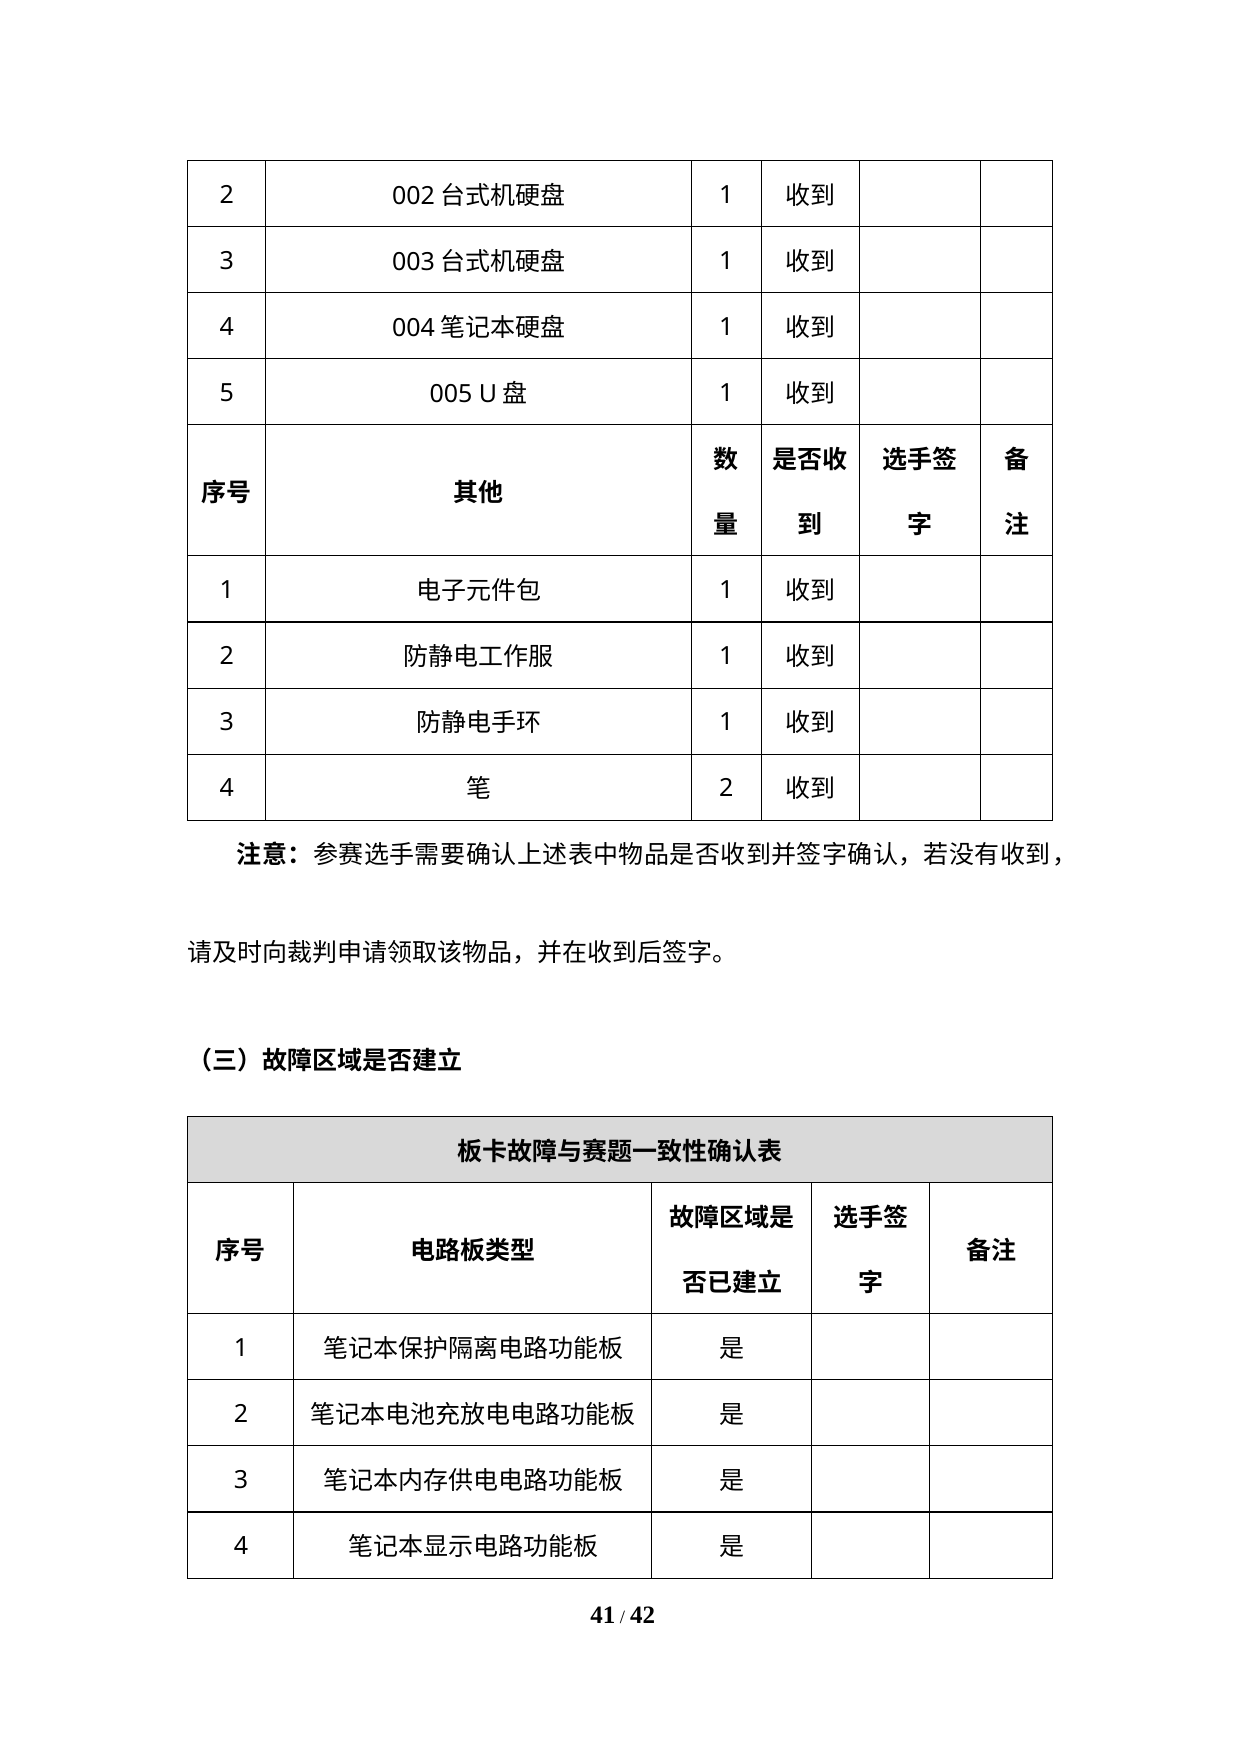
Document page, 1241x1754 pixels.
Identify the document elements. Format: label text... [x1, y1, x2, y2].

table_cell [860, 556, 980, 621]
table_cell [860, 755, 980, 819]
table_cell 1 [692, 293, 761, 358]
table_cell [981, 359, 1052, 424]
table_cell [860, 623, 980, 687]
table_cell [812, 1446, 929, 1511]
text 注意：参赛选手需要确认上述表中物品是否收到并签字确认，若没有收到，请及时向裁判申请领取该物品，并在收到后签字。 [187, 821, 1053, 983]
table_cell [930, 1513, 1052, 1577]
table_cell [981, 293, 1052, 358]
table_cell 数量 [692, 425, 761, 555]
table_cell 2 [692, 755, 761, 819]
table_cell 备注 [981, 425, 1052, 555]
table_cell 防静电工作服 [266, 623, 691, 687]
table_cell 005 U盘 [266, 359, 691, 424]
table_cell 是否收到 [762, 425, 859, 555]
table_cell [981, 161, 1052, 226]
table_cell 笔记本电池充放电电路功能板 [294, 1380, 651, 1445]
table_cell 选手签字 [860, 425, 980, 555]
table_cell [981, 755, 1052, 819]
text （三）故障区域是否建立 [187, 1026, 1053, 1091]
table_cell [860, 359, 980, 424]
table_cell 收到 [762, 161, 859, 226]
table_cell 是 [652, 1314, 811, 1379]
table_cell 2 [188, 161, 265, 226]
table_cell 是 [652, 1380, 811, 1445]
table_cell 收到 [762, 293, 859, 358]
table_cell 电子元件包 [266, 556, 691, 621]
table_cell 序号 [188, 425, 265, 555]
table_cell [812, 1380, 929, 1445]
table_cell 故障区域是否已建立 [652, 1183, 811, 1313]
table_cell 1 [692, 359, 761, 424]
table_cell 笔记本保护隔离电路功能板 [294, 1314, 651, 1379]
table_cell [981, 556, 1052, 621]
table_cell 笔 [266, 755, 691, 819]
table_cell 选手签字 [812, 1183, 929, 1313]
table_cell 4 [188, 1513, 293, 1577]
table_cell 是 [652, 1513, 811, 1577]
table_cell [860, 689, 980, 753]
table_cell [981, 227, 1052, 292]
table_cell 004笔记本硬盘 [266, 293, 691, 358]
table_cell [981, 623, 1052, 687]
table_cell 4 [188, 293, 265, 358]
table_cell 1 [692, 161, 761, 226]
table_cell 收到 [762, 689, 859, 753]
table_cell 笔记本显示电路功能板 [294, 1513, 651, 1577]
table_cell 1 [692, 623, 761, 687]
table_cell 收到 [762, 359, 859, 424]
table_cell 收到 [762, 755, 859, 819]
table_cell 收到 [762, 623, 859, 687]
table_cell [930, 1380, 1052, 1445]
table_cell [860, 161, 980, 226]
table_cell 笔记本内存供电电路功能板 [294, 1446, 651, 1511]
table_cell [860, 227, 980, 292]
table_cell 备注 [930, 1183, 1052, 1313]
table_cell 1 [692, 689, 761, 753]
table_cell 收到 [762, 556, 859, 621]
table_cell 1 [188, 556, 265, 621]
table_cell 其他 [266, 425, 691, 555]
table_cell 3 [188, 227, 265, 292]
table_cell [981, 689, 1052, 753]
table_cell 收到 [762, 227, 859, 292]
table_cell 1 [692, 556, 761, 621]
table_cell 3 [188, 689, 265, 753]
table_cell 电路板类型 [294, 1183, 651, 1313]
table_cell [812, 1513, 929, 1577]
table_cell [860, 293, 980, 358]
table_cell 1 [188, 1314, 293, 1379]
table_cell 4 [188, 755, 265, 819]
table_cell 是 [652, 1446, 811, 1511]
table_cell 2 [188, 623, 265, 687]
table_cell 1 [692, 227, 761, 292]
table_cell 2 [188, 1380, 293, 1445]
table_cell 002台式机硬盘 [266, 161, 691, 226]
table_cell [930, 1314, 1052, 1379]
table_cell [812, 1314, 929, 1379]
table_header 板卡故障与赛题一致性确认表 [188, 1117, 1052, 1182]
table_cell 防静电手环 [266, 689, 691, 753]
table_cell 序号 [188, 1183, 293, 1313]
table_cell 003台式机硬盘 [266, 227, 691, 292]
table_cell 3 [188, 1446, 293, 1511]
table_cell 5 [188, 359, 265, 424]
table_cell [930, 1446, 1052, 1511]
